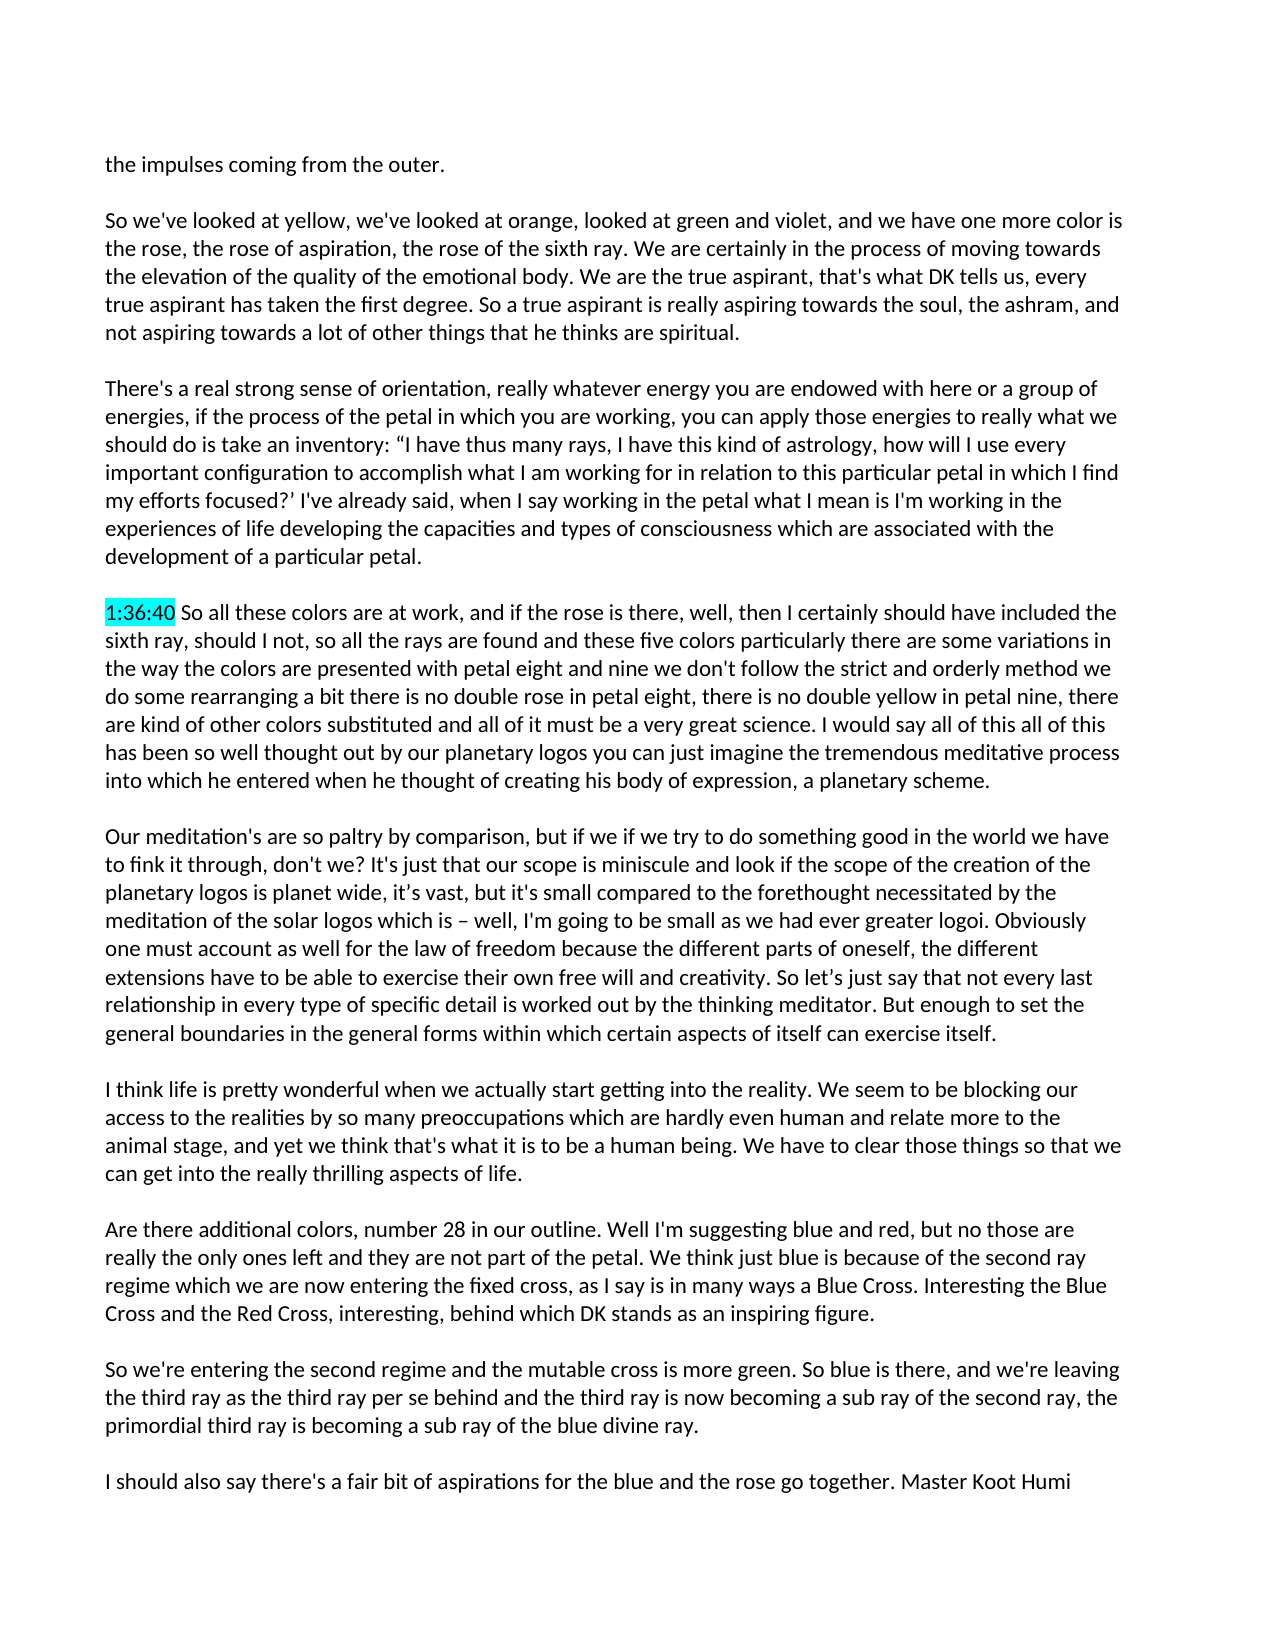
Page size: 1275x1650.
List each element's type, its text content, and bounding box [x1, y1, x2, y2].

text So we're entering the second regime and the mutable cross is more green. So blue is there, and we're leaving the third ray as the third ray per se behind and the third ray is now becoming a sub ray of the second ray, the primordial third ray is becoming a sub ray of the blue divine ray. [105, 1355, 1125, 1439]
text I think life is pretty wonderful when we actually start getting into the reality. We seem to be blocking our access to the realities by so many preoccupations which are hardly even human and relate more to the animal stage, and yet we think that's what it is to be a human being. We have to clear those things so that we can get into the really thrilling aspects of life. [105, 1075, 1125, 1187]
text Are there additional colors, number 28 in our outline. Well I'm suggesting blue and red, but no those are really the only ones left and they are not part of the petal. We think just blue is because of the second ray regime which we are now entering the fixed cross, as I say is in many ways a Blue Cross. Interesting the Blue Cross and the Red Cross, interesting, behind which DK stands as an inspiring figure. [105, 1215, 1125, 1327]
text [105, 1467, 1125, 1495]
text There's a real strong sense of orientation, really whatever energy you are endowed with here or a group of energies, if the process of the petal in which you are working, you can apply those energies to really what we should do is take an inventory: “I have thus many rays, I have this kind of astrology, how will I use every important configuration to accomplish what I am working for in relation to this particular petal in which I find my efforts focused?’ I've already said, when I say working in the petal what I mean is I'm working in the experiences of life developing the capacities and types of consciousness which are associated with the development of a particular petal. [105, 374, 1125, 570]
text 1:36:40 So all these colors are at work, and if the rose is there, well, then I certainly should have included the sixth ray, should I not, so all the rays are found and these five colors particularly there are some variations in the way the colors are presented with petal eight and nine we don't follow the strict and orderly method we do some rearranging a bit there is no double rose in petal eight, there is no double yellow in petal nine, there are kind of other colors substituted and all of it must be a very great science. I would say all of this all of this has been so well thought out by our planetary logos you can just imagine the tremendous meditative process into which he entered when he thought of creating his body of expression, a planetary scheme. [105, 598, 1125, 794]
text So we've looked at yellow, we've looked at orange, looked at green and violet, and we have one more color is the rose, the rose of aspiration, the rose of the sixth ray. We are certainly in the process of moving towards the elevation of the quality of the emotional body. We are the true aspirant, that's what DK tells us, every true aspirant has taken the first degree. So a true aspirant is really aspiring towards the soul, the ashram, and not aspiring towards a lot of other things that he thinks are spiritual. [105, 206, 1125, 346]
text Our meditation's are so paltry by comparison, but if we if we try to do something good in the world we have to fink it through, don't we? It's just that our scope is miniscule and look if the scope of the creation of the planetary logos is planet wide, it’s vast, but it's small compared to the forethought necessitated by the meditation of the solar logos which is – well, I'm going to be small as we had ever greater logoi. Obviously one must account as well for the law of freedom because the different parts of oneself, the different extensions have to be able to exercise their own free will and creativity. So let’s just say that not every last relationship in every type of specific detail is worked out by the thinking meditator. But enough to set the general boundaries in the general forms within which certain aspects of itself can exercise itself. [105, 822, 1125, 1047]
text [105, 150, 1125, 178]
